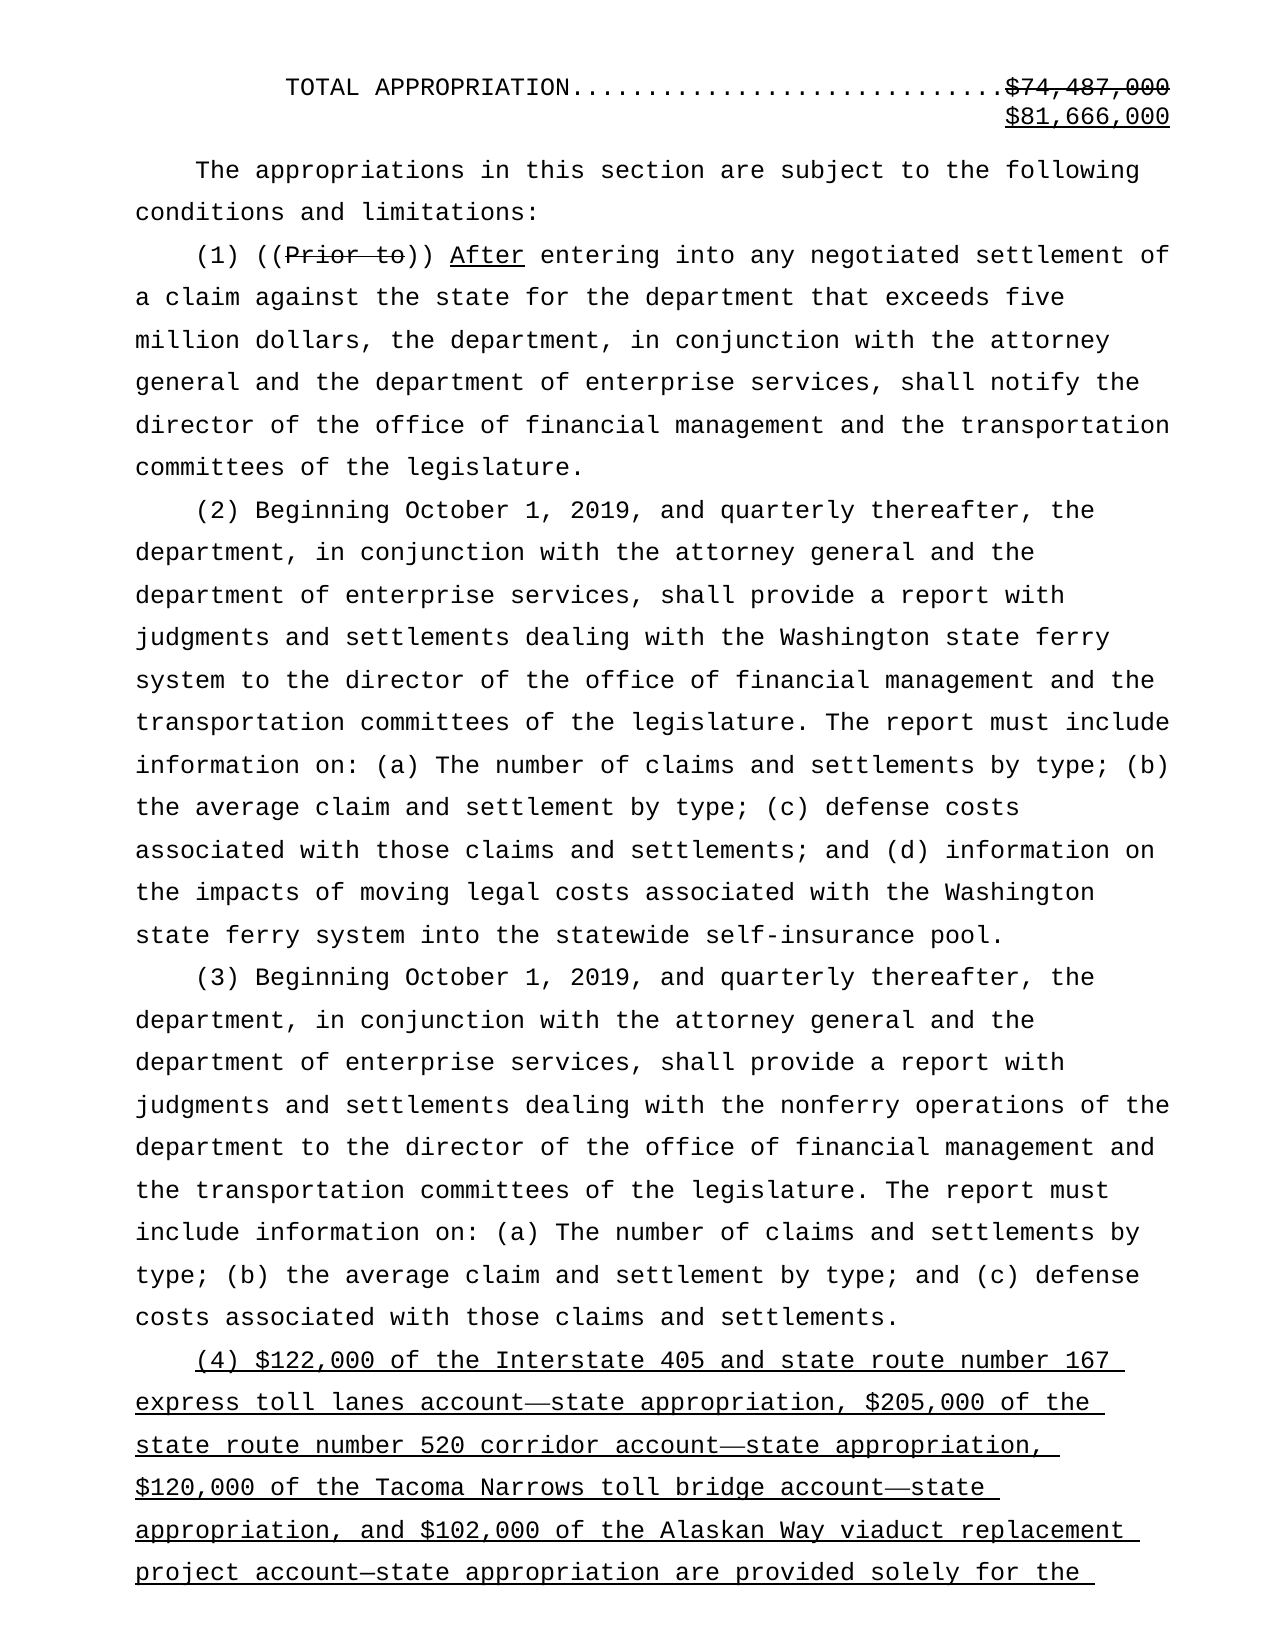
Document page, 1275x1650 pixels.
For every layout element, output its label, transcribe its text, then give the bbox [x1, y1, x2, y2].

text (1) ((Prior to)) After entering into any negotiated settlement of a claim against the state for the department that exceeds five million dollars, the department, in conjunction with the attorney general and the department of enterprise services, shall notify the director of the office of financial management and the transportation committees of the legislature. [135, 229, 1170, 484]
text (3) Beginning October 1, 2019, and quarterly thereafter, the department, in conjunction with the attorney general and the department of enterprise services, shall provide a report with judgments and settlements dealing with the nonferry operations of the department to the director of the office of financial management and the transportation committees of the legislature. The report must include information on: (a) The number of claims and settlements by type; (b) the average claim and settlement by type; and (c) defense costs associated with those claims and settlements. [135, 952, 1170, 1334]
text TOTAL APPROPRIATION $74,487,000 [135, 75, 1170, 103]
text The appropriations in this section are subject to the following conditions and limitations: [135, 144, 1170, 229]
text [135, 1334, 1170, 1589]
text (2) Beginning October 1, 2019, and quarterly thereafter, the department, in conjunction with the attorney general and the department of enterprise services, shall provide a report with judgments and settlements dealing with the Washington state ferry system to the director of the office of financial management and the transportation committees of the legislature. The report must include information on: (a) The number of claims and settlements by type; (b) the average claim and settlement by type; (c) defense costs associated with those claims and settlements; and (d) information on the impacts of moving legal costs associated with the Washington state ferry system into the statewide self-insurance pool. [135, 484, 1170, 952]
text $81,666,000 [135, 103, 1170, 132]
